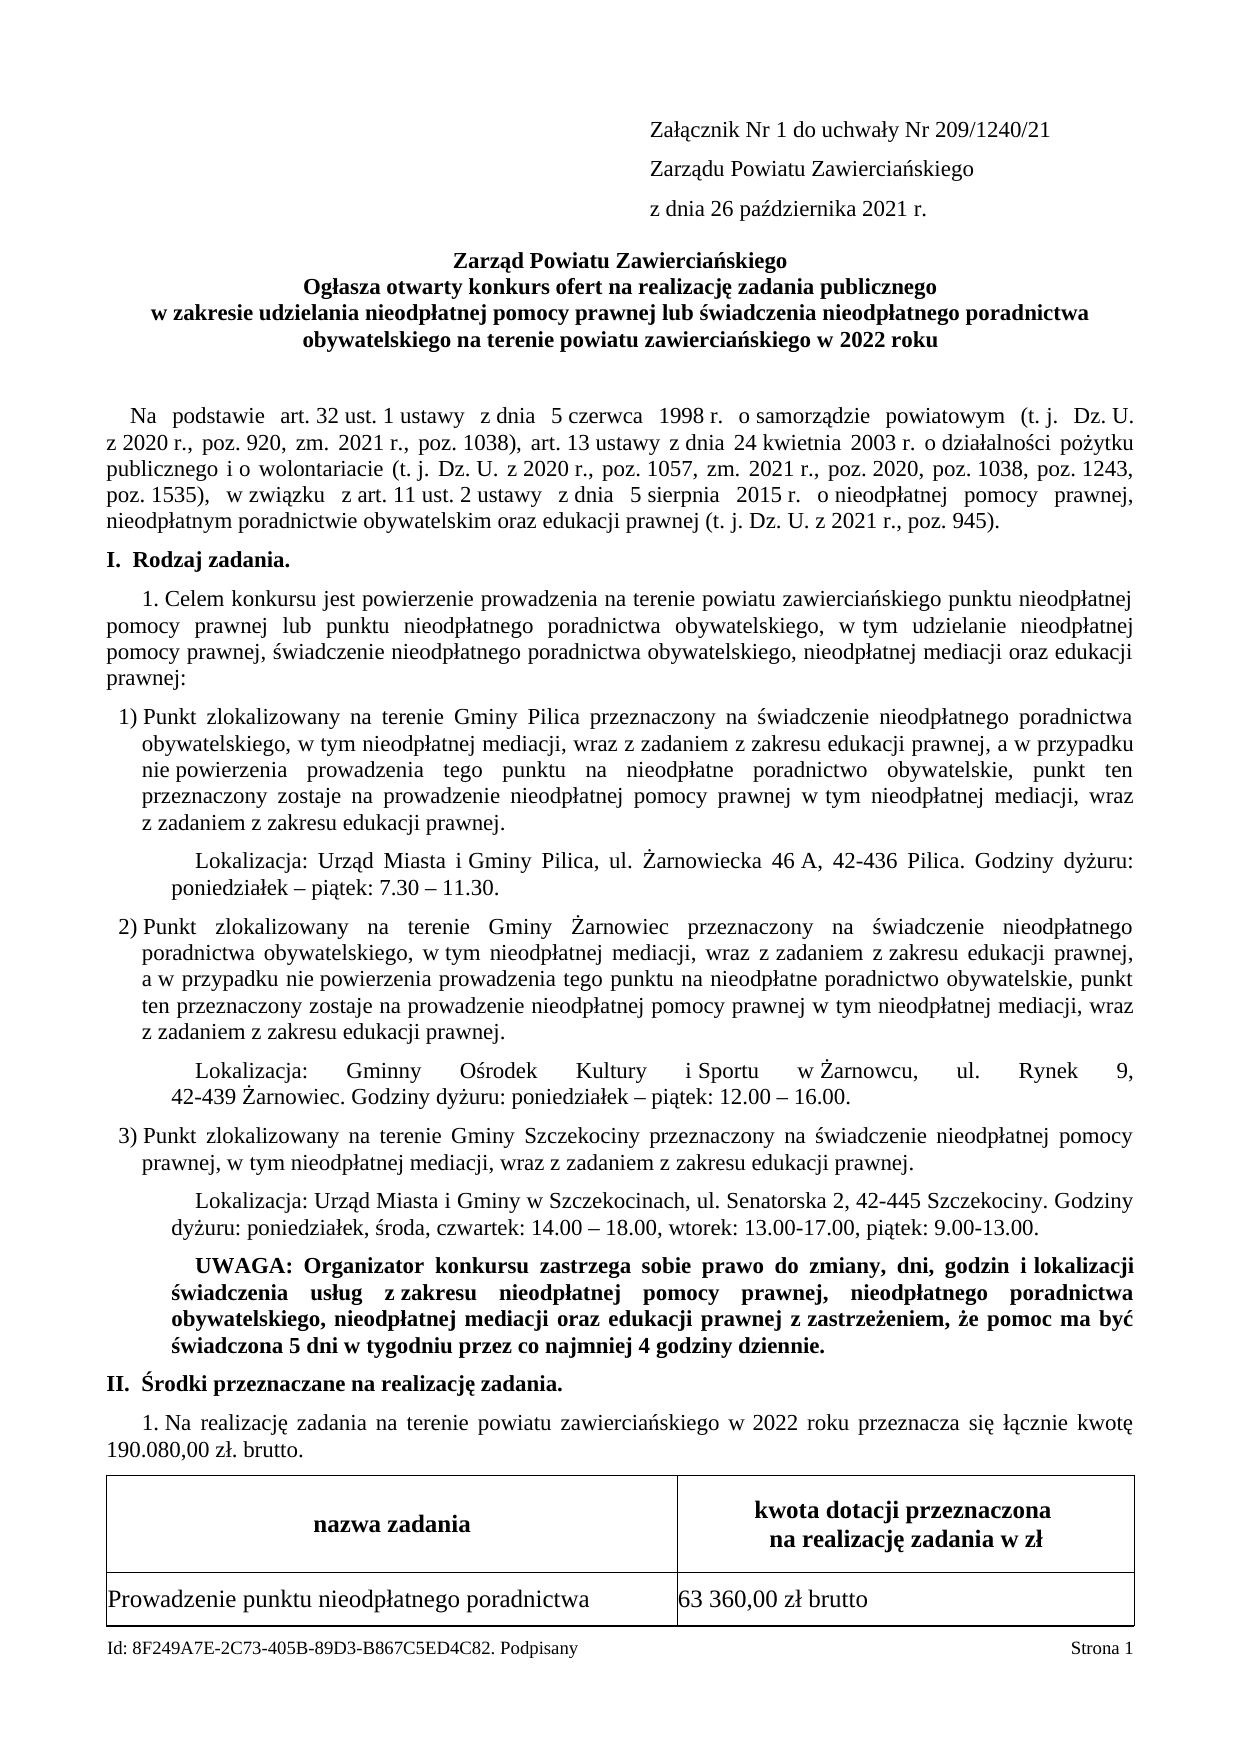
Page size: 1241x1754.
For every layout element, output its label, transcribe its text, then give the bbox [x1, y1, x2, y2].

text Załącznik Nr 1 do uchwały Nr 209/1240/21 Zarządu Powiatu Zawierciańskiego z dnia 26 października 2021 r. [649, 116, 1134, 221]
text 2) Punkt zlokalizowany na terenie Gminy Żarnowiec przeznaczony na świadczenie nieodpłatnego poradnictwa obywatelskiego, w tym nieodpłatnej mediacji, wraz z zadaniem z zakresu edukacji prawnej, a w przypadku nie powierzenia prowadzenia tego punktu na nieodpłatne poradnictwo obywatelskie, punkt ten przeznaczony zostaje na prowadzenie nieodpłatnej pomocy prawnej w tym nieodpłatnej mediacji, wraz z zadaniem z zakresu edukacji prawnej. [118, 913, 1134, 1044]
text Lokalizacja: Gminny Ośrodek Kultury i Sportu w Żarnowcu, ul. Rynek 9, 42-439 Żarnowiec. Godziny dyżuru: poniedziałek – piątek: 12.00 – 16.00. [171, 1057, 1134, 1110]
text Zarząd Powiatu Zawierciańskiego Ogłasza otwarty konkurs ofert na realizację zadania publicznego w zakresie udzielania nieodpłatnej pomocy prawnej lub świadczenia nieodpłatnego poradnictwa obywatelskiego na terenie powiatu zawierciańskiego w 2022 roku [106, 247, 1134, 352]
text Lokalizacja: Urząd Miasta i Gminy Pilica, ul. Żarnowiecka 46 A, 42-436 Pilica. Godziny dyżuru: poniedziałek – piątek: 7.30 – 11.30. [171, 847, 1134, 900]
text UWAGA: Organizator konkursu zastrzega sobie prawo do zmiany, dni, godzin i lokalizacji świadczenia usług z zakresu nieodpłatnej pomocy prawnej, nieodpłatnego poradnictwa obywatelskiego, nieodpłatnej mediacji oraz edukacji prawnej z zastrzeżeniem, że pomoc ma być świadczona 5 dni w tygodniu przez co najmniej 4 godziny dziennie. [171, 1253, 1134, 1358]
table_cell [107, 1573, 677, 1624]
text I. Rodzaj zadania. [106, 546, 1134, 573]
table_header nazwa zadania [107, 1476, 677, 1572]
text Lokalizacja: Urząd Miasta i Gminy w Szczekocinach, ul. Senatorska 2, 42-445 Szczekociny. Godziny dyżuru: poniedziałek, środa, czwartek: 14.00 – 18.00, wtorek: 13.00-17.00, piątek: 9.00-13.00. [171, 1187, 1134, 1240]
table_header kwota dotacji przeznaczona na realizację zadania w zł [678, 1476, 1134, 1572]
text 1. Na realizację zadania na terenie powiatu zawierciańskiego w 2022 roku przeznacza się łącznie kwotę 190.080,00 zł. brutto. [106, 1409, 1134, 1462]
text Na podstawie art. 32 ust. 1 ustawy z dnia 5 czerwca 1998 r. o samorządzie powiatowym (t. j. Dz. U. z 2020 r., poz. 920, zm. 2021 r., poz. 1038), art. 13 ustawy z dnia 24 kwietnia 2003 r. o działalności pożytku publicznego i o wolontariacie (t. j. Dz. U. z 2020 r., poz. 1057, zm. 2021 r., poz. 2020, poz. 1038, poz. 1243, poz. 1535), w związku z art. 11 ust. 2 ustawy z dnia 5 sierpnia 2015 r. o nieodpłatnej pomocy prawnej, nieodpłatnym poradnictwie obywatelskim oraz edukacji prawnej (t. j. Dz. U. z 2021 r., poz. 945). [106, 402, 1134, 534]
text 1) Punkt zlokalizowany na terenie Gminy Pilica przeznaczony na świadczenie nieodpłatnego poradnictwa obywatelskiego, w tym nieodpłatnej mediacji, wraz z zadaniem z zakresu edukacji prawnej, a w przypadku nie powierzenia prowadzenia tego punktu na nieodpłatne poradnictwo obywatelskie, punkt ten przeznaczony zostaje na prowadzenie nieodpłatnej pomocy prawnej w tym nieodpłatnej mediacji, wraz z zadaniem z zakresu edukacji prawnej. [118, 703, 1134, 835]
text 3) Punkt zlokalizowany na terenie Gminy Szczekociny przeznaczony na świadczenie nieodpłatnej pomocy prawnej, w tym nieodpłatnej mediacji, wraz z zadaniem z zakresu edukacji prawnej. [118, 1122, 1134, 1175]
text 1. Celem konkursu jest powierzenie prowadzenia na terenie powiatu zawierciańskiego punktu nieodpłatnej pomocy prawnej lub punktu nieodpłatnego poradnictwa obywatelskiego, w tym udzielanie nieodpłatnej pomocy prawnej, świadczenie nieodpłatnego poradnictwa obywatelskiego, nieodpłatnej mediacji oraz edukacji prawnej: [106, 585, 1134, 691]
text II. Środki przeznaczane na realizację zadania. [106, 1371, 1134, 1397]
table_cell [678, 1573, 1134, 1624]
